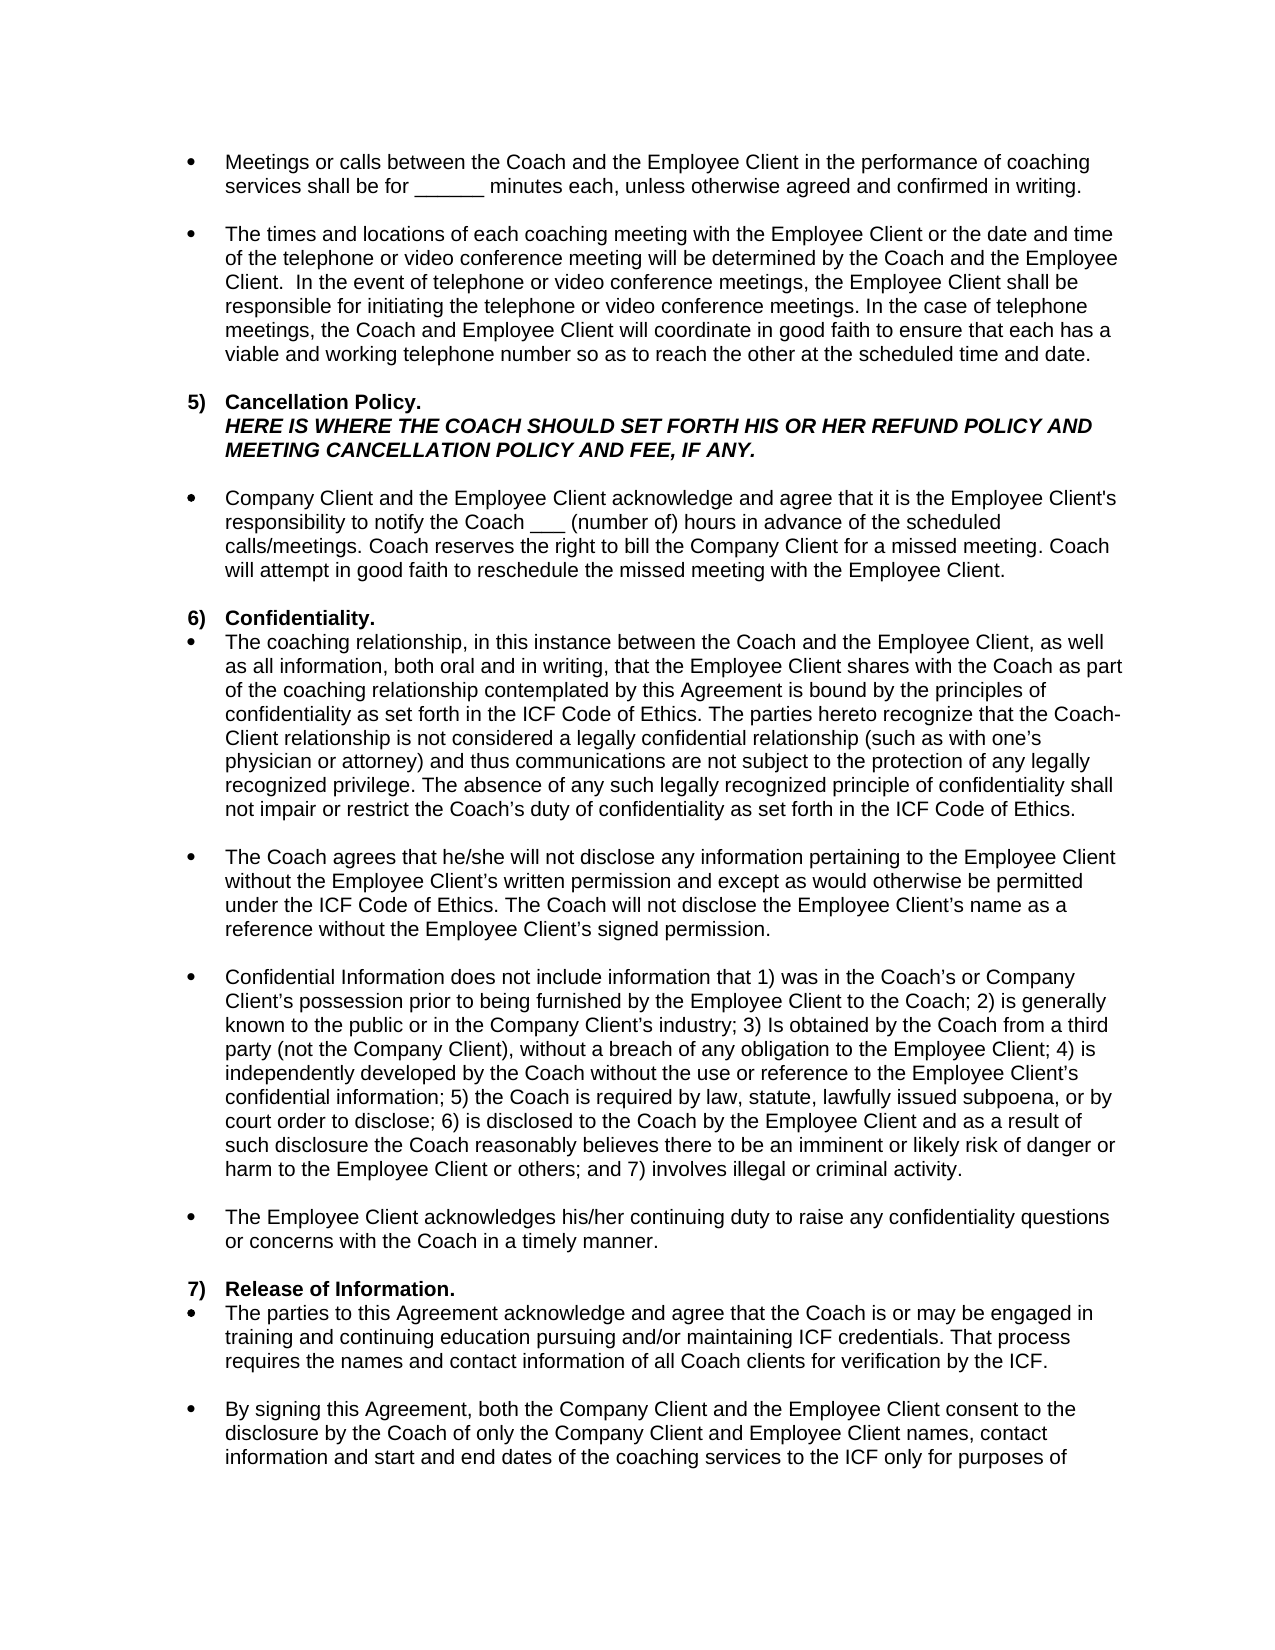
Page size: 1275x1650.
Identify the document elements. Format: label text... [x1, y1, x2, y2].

list Cancellation Policy. [187, 390, 1125, 414]
list Release of Information. [187, 1277, 1125, 1301]
list The Coach agrees that he/she will not disclose any information pertaining to the Employee Client without the Employee Client’s written permission and except as would otherwise be permitted under the ICF Code of Ethics. The Coach will not disclose the Employee Client’s name as a reference without the Employee Client’s signed permission. [187, 845, 1125, 941]
list The parties to this Agreement acknowledge and agree that the Coach is or may be engaged in training and continuing education pursuing and/or maintaining ICF credentials. That process requires the names and contact information of all Coach clients for verification by the ICF. [187, 1301, 1125, 1373]
list The coaching relationship, in this instance between the Coach and the Employee Client, as well as all information, both oral and in writing, that the Employee Client shares with the Coach as part of the coaching relationship contemplated by this Agreement is bound by the principles of confidentiality as set forth in the ICF Code of Ethics. The parties hereto recognize that the Coach-Client relationship is not considered a legally confidential relationship (such as with one’s physician or attorney) and thus communications are not subject to the protection of any legally recognized privilege. The absence of any such legally recognized principle of confidentiality shall not impair or restrict the Coach’s duty of confidentiality as set forth in the ICF Code of Ethics. [187, 629, 1125, 821]
list Confidentiality. [187, 606, 1125, 629]
list The Employee Client acknowledges his/her continuing duty to raise any confidentiality questions or concerns with the Coach in a timely manner. [187, 1205, 1125, 1253]
list Confidential Information does not include information that 1) was in the Coach’s or Company Client’s possession prior to being furnished by the Employee Client to the Coach; 2) is generally known to the public or in the Company Client’s industry; 3) Is obtained by the Coach from a third party (not the Company Client), without a breach of any obligation to the Employee Client; 4) is independently developed by the Coach without the use or reference to the Employee Client’s confidential information; 5) the Coach is required by law, statute, lawfully issued subpoena, or by court order to disclose; 6) is disclosed to the Coach by the Employee Client and as a result of such disclosure the Coach reasonably believes there to be an imminent or likely risk of danger or harm to the Employee Client or others; and 7) involves illegal or criminal activity. [187, 965, 1125, 1181]
text HERE IS WHERE THE COACH SHOULD SET FORTH HIS OR HER REFUND POLICY AND MEETING CANCELLATION POLICY AND FEE, IF ANY. [225, 414, 1125, 462]
list Meetings or calls between the Coach and the Employee Client in the performance of coaching services shall be for ______ minutes each, unless otherwise agreed and confirmed in writing. [187, 150, 1125, 198]
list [187, 1397, 1125, 1469]
list The times and locations of each coaching meeting with the Employee Client or the date and time of the telephone or video conference meeting will be determined by the Coach and the Employee Client. In the event of telephone or video conference meetings, the Employee Client shall be responsible for initiating the telephone or video conference meetings. In the case of telephone meetings, the Coach and Employee Client will coordinate in good faith to ensure that each has a viable and working telephone number so as to reach the other at the scheduled time and date. [187, 222, 1125, 366]
list Company Client and the Employee Client acknowledge and agree that it is the Employee Client's responsibility to notify the Coach ___ (number of) hours in advance of the scheduled calls/meetings. Coach reserves the right to bill the Company Client for a missed meeting. Coach will attempt in good faith to reschedule the missed meeting with the Employee Client. [187, 486, 1125, 582]
